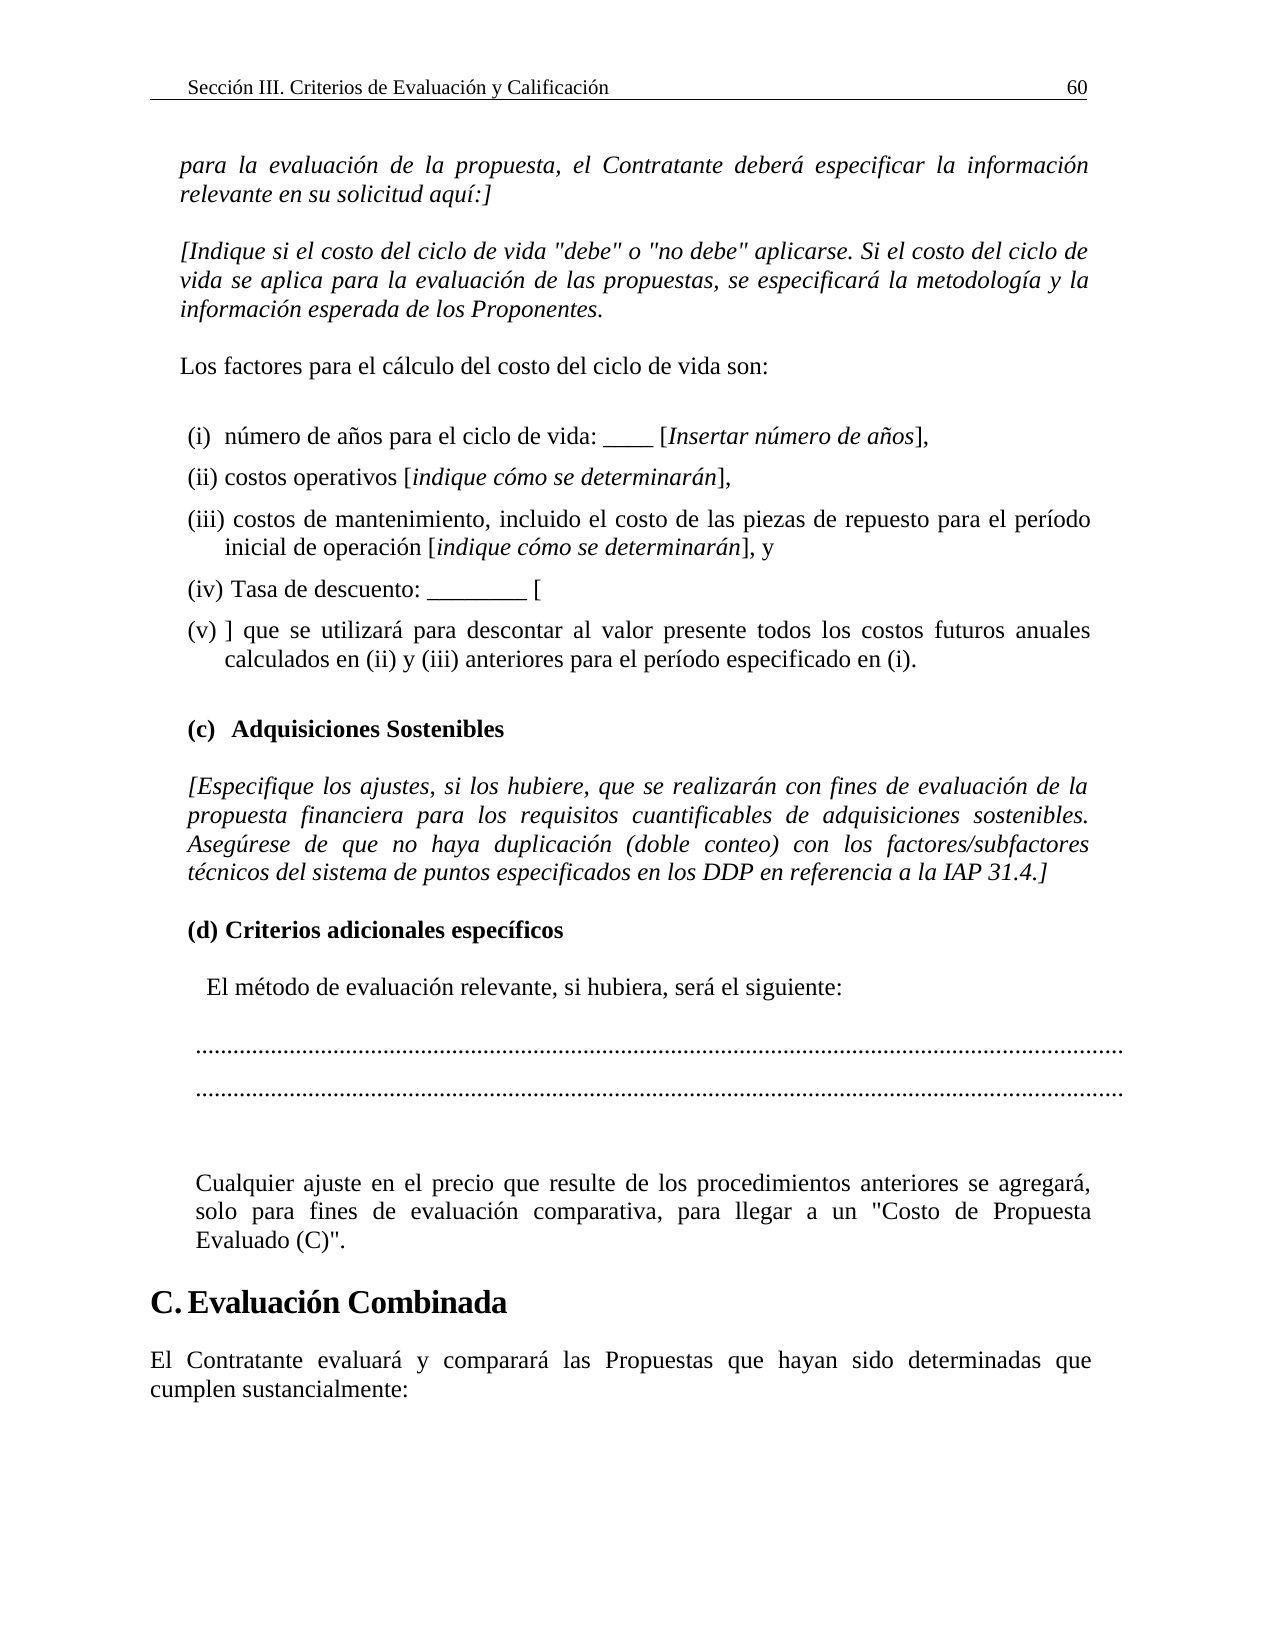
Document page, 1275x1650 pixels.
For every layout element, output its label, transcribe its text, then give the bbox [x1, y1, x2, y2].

list número de años para el ciclo de vida: ____ [Insertar número de años], [187, 421, 1092, 450]
list costos de mantenimiento, incluido el costo de las piezas de repuesto para el período inicial de operación [indique cómo se determinarán], y [187, 504, 1092, 561]
text El Contratante evaluará y comparará las Propuestas que hayan sido determinadas que cumplen sustancialmente: [150, 1345, 1092, 1403]
text Cualquier ajuste en el precio que resulte de los procedimientos anteriores se agregará, solo para fines de evaluación comparativa, para llegar a un "Costo de Propuesta Evaluado (C)". [195, 1168, 1092, 1254]
list costos operativos [indique cómo se determinarán], [187, 462, 1092, 491]
list Criterios adicionales específicos [187, 915, 1092, 944]
list ] que se utilizará para descontar al valor presente todos los costos futuros anuales calculados en (ii) y (iii) anteriores para el período especificado en (i). [187, 615, 1092, 672]
list Adquisiciones Sostenibles [187, 714, 1092, 742]
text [179, 150, 1092, 207]
list Tasa de descuento: ________ [ [187, 574, 1092, 602]
text Los factores para el cálculo del costo del ciclo de vida son: [179, 351, 1092, 380]
text El método de evaluación relevante, si hubiera, será el siguiente: [150, 972, 1092, 1001]
text [Indique si el costo del ciclo de vida "debe" o "no debe" aplicarse. Si el costo del ciclo de vida se aplica para la evaluación de las propuestas, se especificará la metodología y la información esperada de los Proponentes. [179, 236, 1092, 322]
text Evaluación Combinada [150, 1283, 1092, 1321]
text [Especifique los ajustes, si los hubiere, que se realizarán con fines de evaluación de la propuesta financiera para los requisitos cuantificables de adquisiciones sostenibles. Asegúrese de que no haya duplicación (doble conteo) con los factores/subfactores técnicos del sistema de puntos especificados en los DDP en referencia a la IAP 31.4.] [187, 771, 1092, 886]
